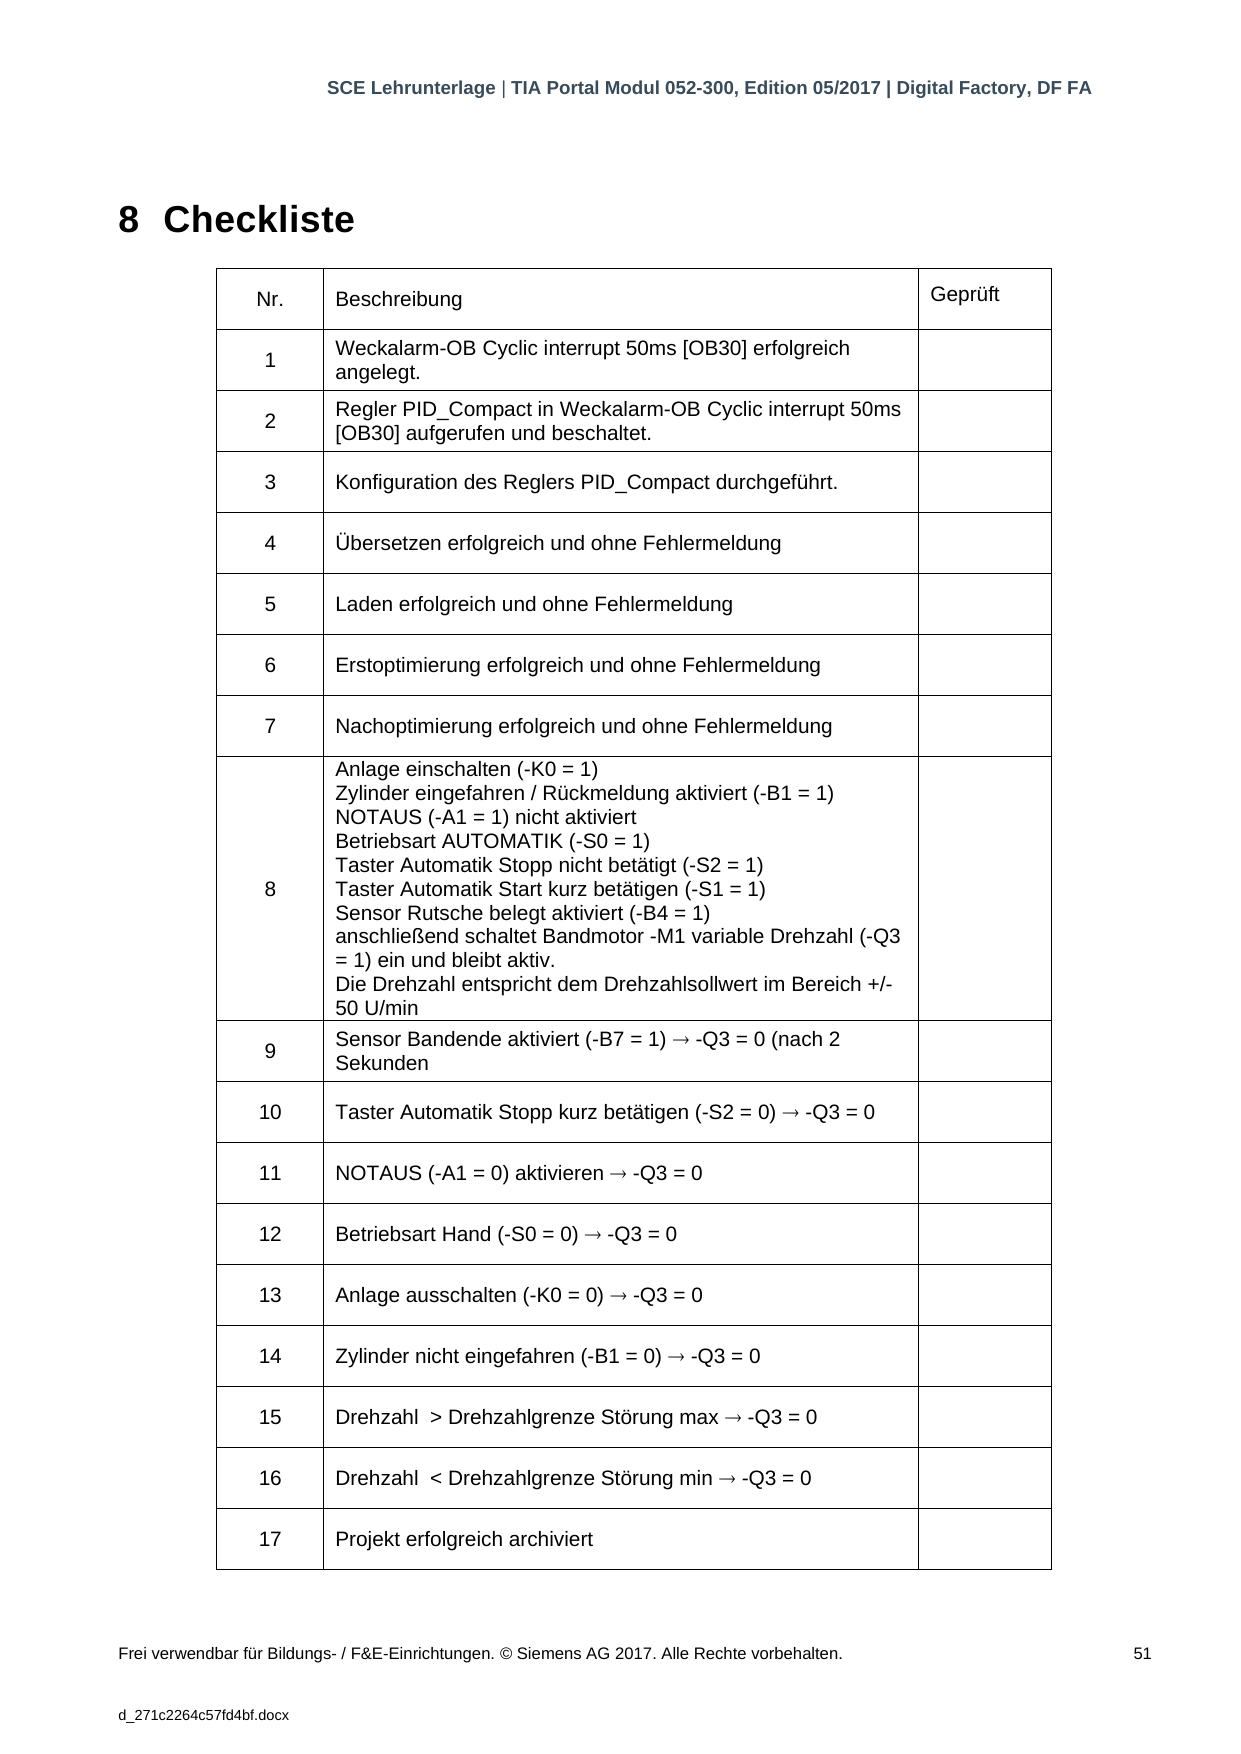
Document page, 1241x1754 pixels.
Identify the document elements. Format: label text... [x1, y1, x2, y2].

table_cell 4 [217, 513, 323, 573]
table_cell [919, 1326, 1051, 1386]
table_cell Taster Automatik Stopp kurz betätigen (-S2 = 0) -Q3 = 0 [324, 1082, 918, 1142]
table_cell Sensor Bandende aktiviert (-B7 = 1) -Q3 = 0 (nach 2 Sekunden [324, 1021, 918, 1081]
table_cell 3 [217, 452, 323, 512]
table_cell 7 [217, 696, 323, 756]
table_cell [919, 635, 1051, 695]
table_cell Zylinder nicht eingefahren (-B1 = 0) -Q3 = 0 [324, 1326, 918, 1386]
table_cell Regler PID_Compact in Weckalarm-OB Cyclic interrupt 50ms [OB30] aufgerufen und beschaltet. [324, 391, 918, 451]
table_cell 5 [217, 574, 323, 634]
table_cell Drehzahl > Drehzahlgrenze Störung max -Q3 = 0 [324, 1387, 918, 1447]
table_cell 11 [217, 1143, 323, 1203]
table_cell Übersetzen erfolgreich und ohne Fehlermeldung [324, 513, 918, 573]
table_cell Drehzahl < Drehzahlgrenze Störung min -Q3 = 0 [324, 1448, 918, 1508]
subtitle Checkliste [118, 198, 1092, 241]
table_cell [919, 1448, 1051, 1508]
table_header Nr. [217, 269, 323, 329]
table_cell [919, 1082, 1051, 1142]
table_cell [919, 1387, 1051, 1447]
table_cell Projekt erfolgreich archiviert [324, 1509, 918, 1569]
table_cell 2 [217, 391, 323, 451]
table_cell [919, 574, 1051, 634]
table_cell [919, 1265, 1051, 1325]
table_cell 16 [217, 1448, 323, 1508]
table_cell [919, 330, 1051, 390]
table_cell 8 [217, 757, 323, 1020]
table_cell NOTAUS (-A1 = 0) aktivieren -Q3 = 0 [324, 1143, 918, 1203]
table_cell 1 [217, 330, 323, 390]
table_cell Laden erfolgreich und ohne Fehlermeldung [324, 574, 918, 634]
table_cell Betriebsart Hand (-S0 = 0) -Q3 = 0 [324, 1204, 918, 1264]
table_cell [919, 513, 1051, 573]
table_cell 10 [217, 1082, 323, 1142]
table_cell 17 [217, 1509, 323, 1569]
table_header Beschreibung [324, 269, 918, 329]
table_cell Anlage einschalten (-K0 = 1) Zylinder eingefahren / Rückmeldung aktiviert (-B1 = 1) NOTAUS (-A1 = 1) nicht aktiviert Betriebsart AUTOMATIK (-S0 = 1) Taster Automatik Stopp nicht betätigt (-S2 = 1) Taster Automatik Start kurz betätigen (-S1 = 1) Sensor Rutsche belegt aktiviert (-B4 = 1) anschließend schaltet Bandmotor -M1 variable Drehzahl (-Q3 = 1) ein und bleibt aktiv. Die Drehzahl entspricht dem Drehzahlsollwert im Bereich +/- 50 U/min [324, 757, 918, 1020]
table_cell Weckalarm-OB Cyclic interrupt 50ms [OB30] erfolgreich angelegt. [324, 330, 918, 390]
table_cell [919, 1143, 1051, 1203]
table_cell 13 [217, 1265, 323, 1325]
table_cell [919, 391, 1051, 451]
table_cell Nachoptimierung erfolgreich und ohne Fehlermeldung [324, 696, 918, 756]
table_header Geprüft [919, 269, 1051, 329]
table_cell [919, 1509, 1051, 1569]
table_cell [919, 452, 1051, 512]
table_cell 15 [217, 1387, 323, 1447]
table_cell Erstoptimierung erfolgreich und ohne Fehlermeldung [324, 635, 918, 695]
table_cell Konfiguration des Reglers PID_Compact durchgeführt. [324, 452, 918, 512]
table_cell 12 [217, 1204, 323, 1264]
table_cell [919, 757, 1051, 1020]
table_cell 14 [217, 1326, 323, 1386]
table_cell 9 [217, 1021, 323, 1081]
table_cell [919, 1021, 1051, 1081]
table_cell Anlage ausschalten (-K0 = 0) -Q3 = 0 [324, 1265, 918, 1325]
table_cell [919, 696, 1051, 756]
table_cell 6 [217, 635, 323, 695]
table_cell [919, 1204, 1051, 1264]
